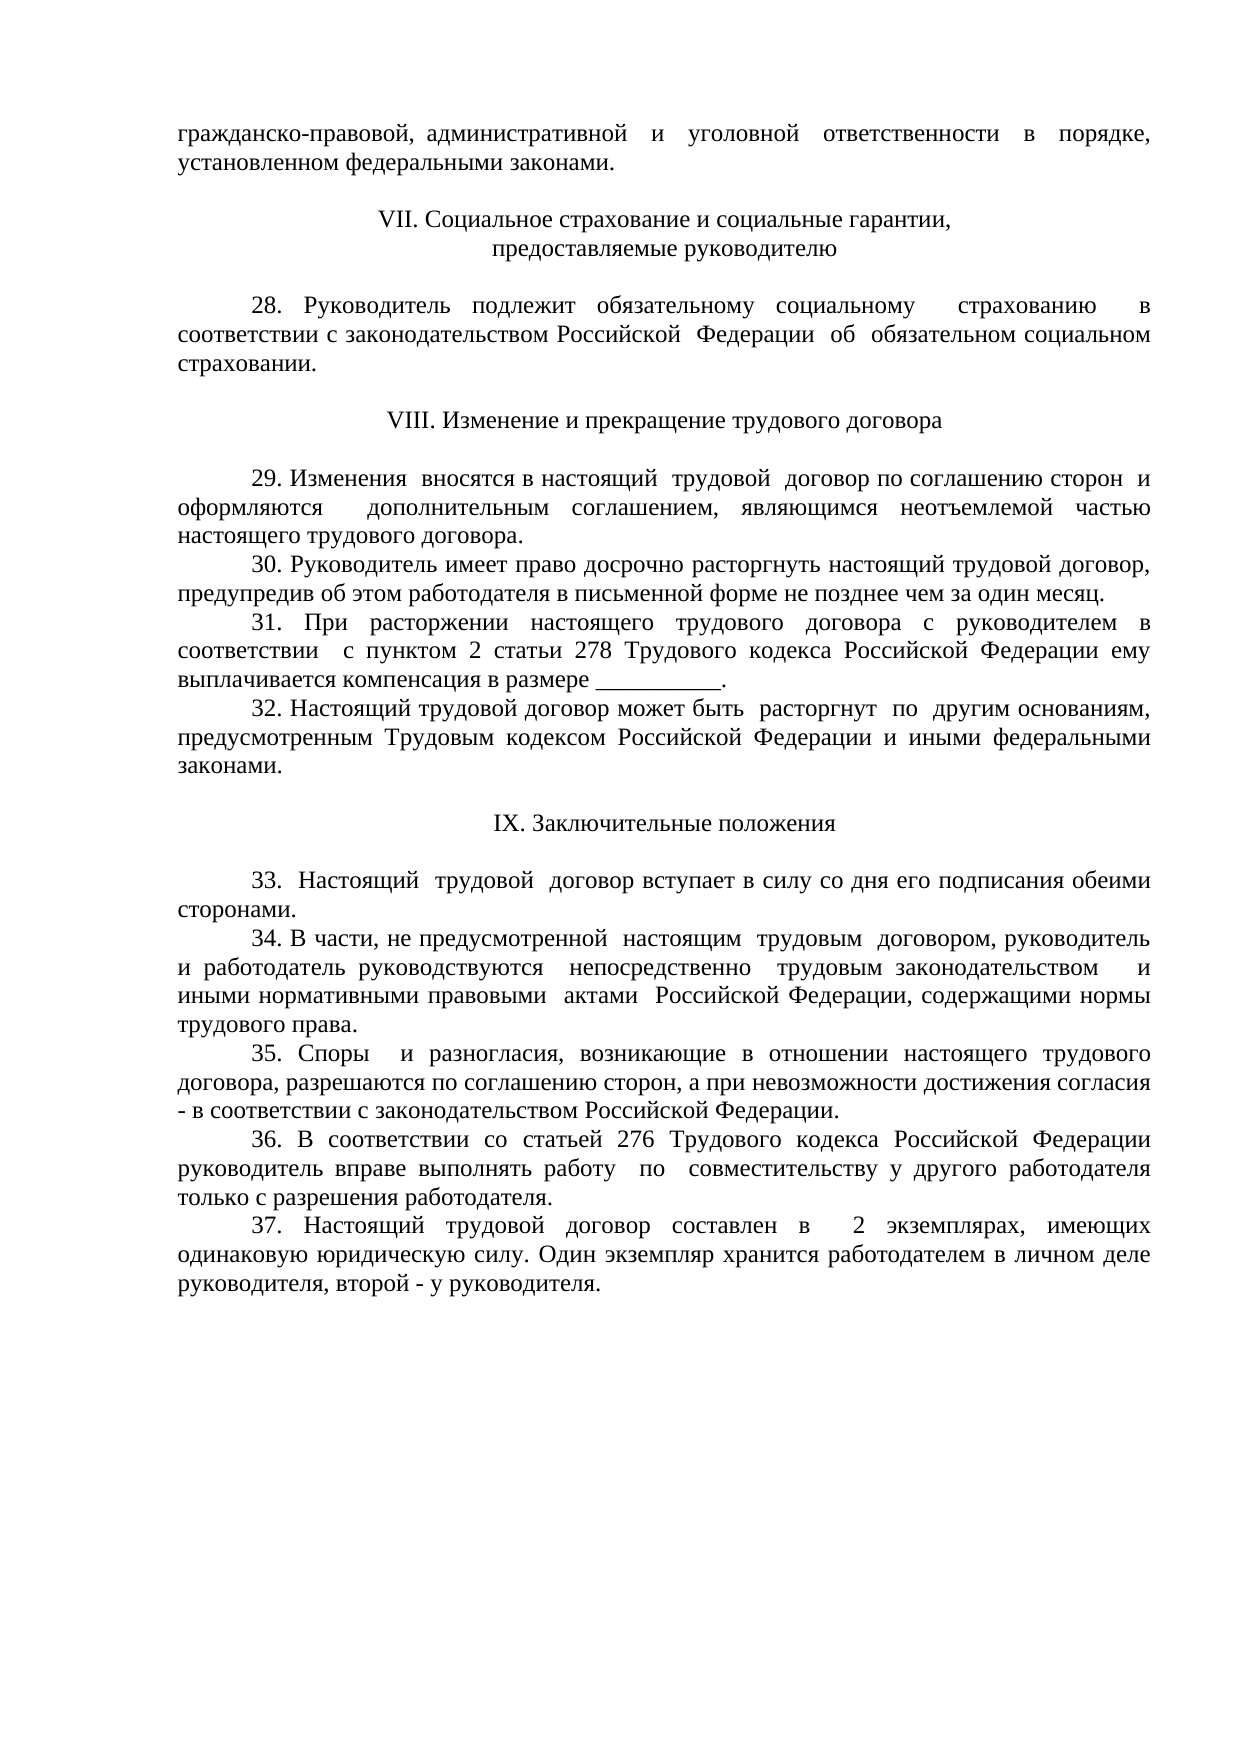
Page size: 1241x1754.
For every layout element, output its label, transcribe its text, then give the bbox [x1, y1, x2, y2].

text 33. Настоящий трудовой договор вступает в силу со дня его подписания обеими сторонами. [177, 866, 1152, 923]
text 32. Настоящий трудовой договор может быть расторгнут по другим основаниям, предусмотренным Трудовым кодексом Российской Федерации и иными федеральными законами. [177, 693, 1152, 779]
text VIII. Изменение и прекращение трудового договора [177, 406, 1152, 434]
text предоставляемые руководителю [177, 233, 1152, 262]
text 34. В части, не предусмотренной настоящим трудовым договором, руководитель и работодатель руководствуются непосредственно трудовым законодательством и иными нормативными правовыми актами Российской Федерации, содержащими нормы трудового права. [177, 923, 1152, 1038]
text 35. Споры и разногласия, возникающие в отношении настоящего трудового договора, разрешаются по соглашению сторон, а при невозможности достижения согласия - в соответствии с законодательством Российской Федерации. [177, 1038, 1152, 1124]
text 28. Руководитель подлежит обязательному социальному страхованию в соответствии с законодательством Российской Федерации об обязательном социальном страховании. [177, 291, 1152, 377]
text IX. Заключительные положения [177, 808, 1152, 837]
text 29. Изменения вносятся в настоящий трудовой договор по соглашению сторон и оформляются дополнительным соглашением, являющимся неотъемлемой частью настоящего трудового договора. [177, 463, 1152, 549]
text 36. В соответствии со статьей 276 Трудового кодекса Российской Федерации руководитель вправе выполнять работу по совместительству у другого работодателя только с разрешения работодателя. [177, 1124, 1152, 1211]
text 30. Руководитель имеет право досрочно расторгнуть настоящий трудовой договор, предупредив об этом работодателя в письменной форме не позднее чем за один месяц. [177, 549, 1152, 607]
text VII. Социальное страхование и социальные гарантии, [177, 204, 1152, 233]
text 37. Настоящий трудовой договор составлен в 2 экземплярах, имеющих одинаковую юридическую силу. Один экземпляр хранится работодателем в личном деле руководителя, второй - у руководителя. [177, 1211, 1152, 1297]
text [177, 118, 1152, 176]
text 31. При расторжении настоящего трудового договора с руководителем в соответствии с пунктом 2 статьи 278 Трудового кодекса Российской Федерации ему выплачивается компенсация в размере __________. [177, 607, 1152, 693]
